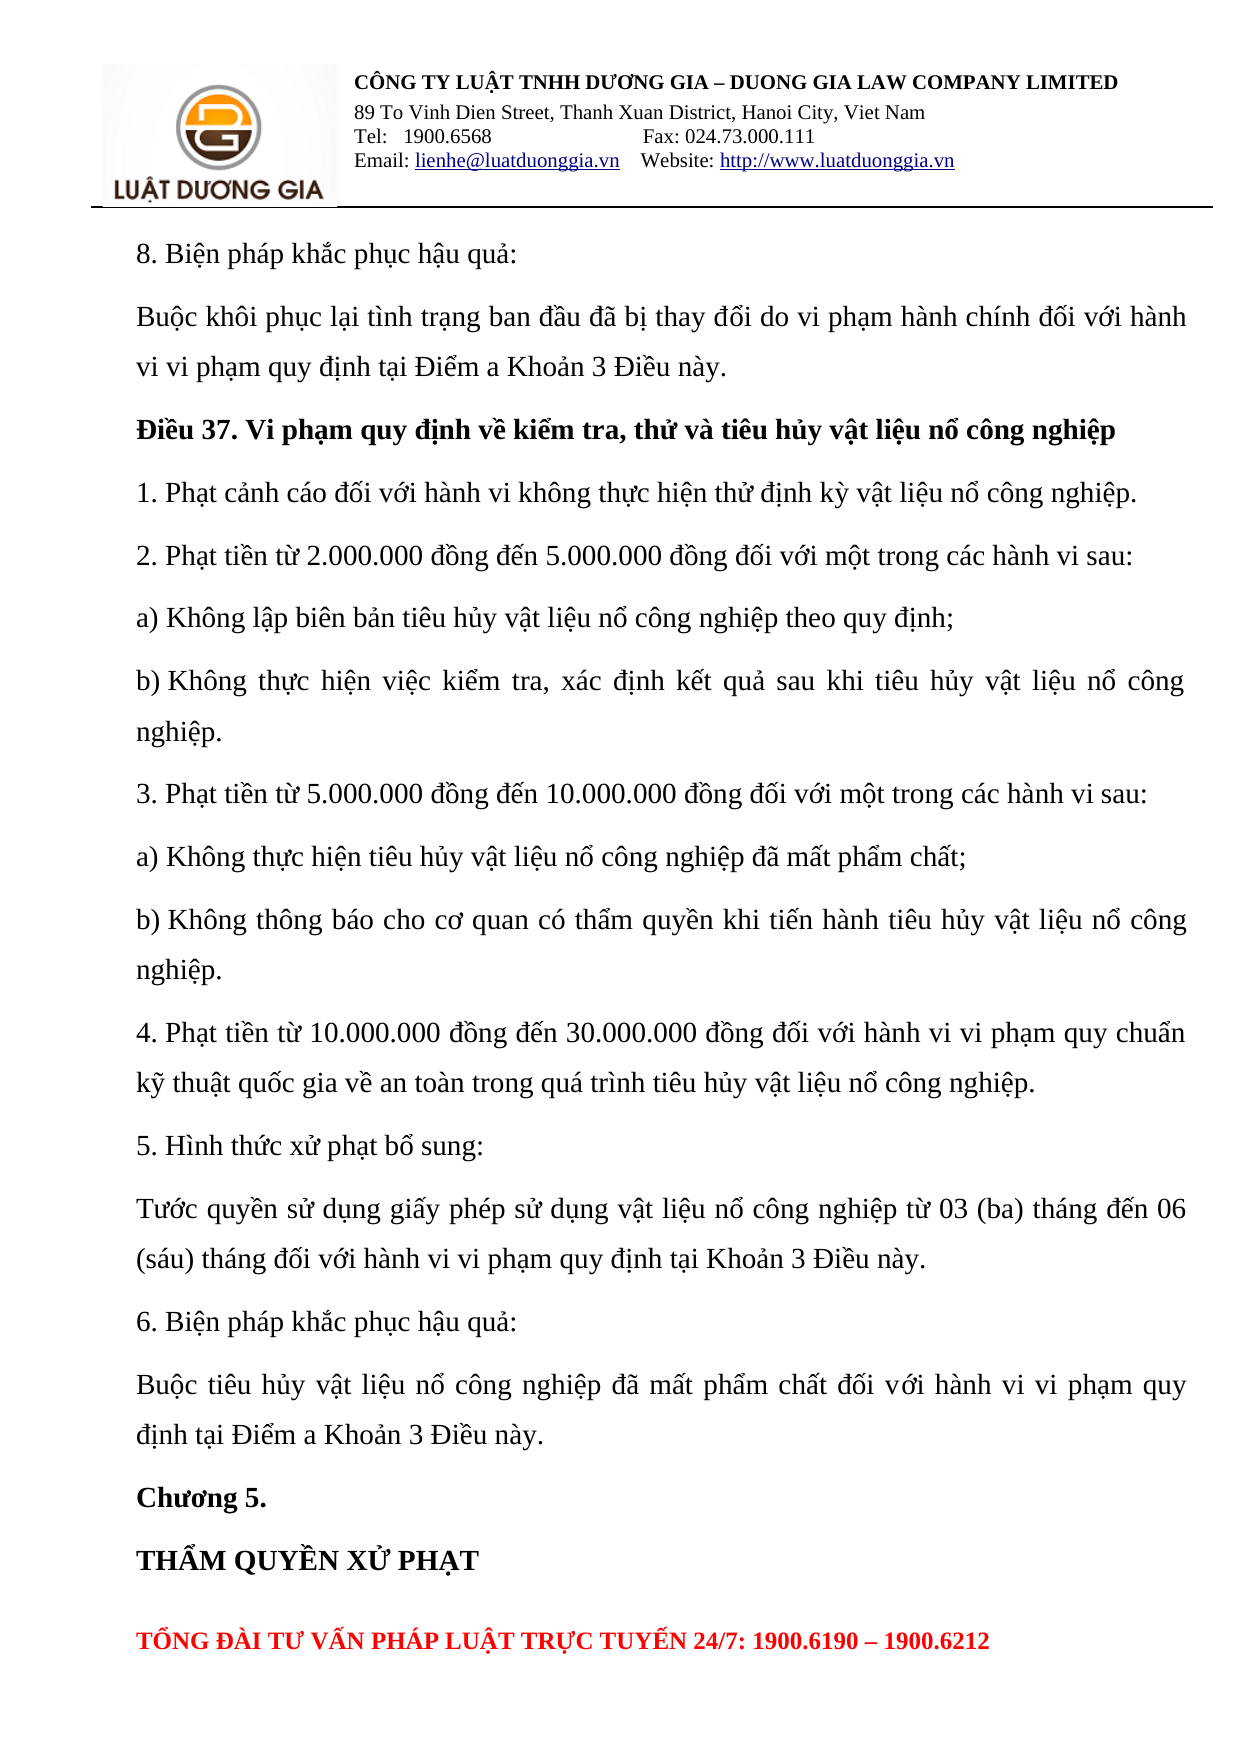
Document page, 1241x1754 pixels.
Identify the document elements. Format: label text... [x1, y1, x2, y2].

text 2. Phạt tiền từ 2.000.000 đồng đến 5.000.000 đồng đối với một trong các hành vi sau: [136, 538, 1187, 571]
text b) Không thực hiện việc kiểm tra, xác định kết quả sau khi tiêu hủy vật liệu nổ công nghiệp. [136, 663, 1187, 747]
text Điều 37. Vi phạm quy định về kiểm tra, thử và tiêu hủy vật liệu nổ công nghiệp [136, 412, 1187, 446]
text a) Không lập biên bản tiêu hủy vật liệu nổ công nghiệp theo quy định; [136, 601, 1187, 634]
text 3. Phạt tiền từ 5.000.000 đồng đến 10.000.000 đồng đối với một trong các hành vi sau: [136, 776, 1187, 810]
text Tước quyền sử dụng giấy phép sử dụng vật liệu nổ công nghiệp từ 03 (ba) tháng đến 06 (sáu) tháng đối với hành vi vi phạm quy định tại Khoản 3 Điều này. [136, 1191, 1187, 1275]
picture [102, 64, 338, 207]
text 6. Biện pháp khắc phục hậu quả: [136, 1304, 1187, 1338]
text Chương 5. [136, 1480, 1187, 1514]
text 5. Hình thức xử phạt bổ sung: [136, 1128, 1187, 1162]
text a) Không thực hiện tiêu hủy vật liệu nổ công nghiệp đã mất phẩm chất; [136, 839, 1187, 873]
text b) Không thông báo cho cơ quan có thẩm quyền khi tiến hành tiêu hủy vật liệu nổ công nghiệp. [136, 902, 1187, 986]
text 8. Biện pháp khắc phục hậu quả: [136, 236, 1187, 270]
text 4. Phạt tiền từ 10.000.000 đồng đến 30.000.000 đồng đối với hành vi vi phạm quy chuẩn kỹ thuật quốc gia về an toàn trong quá trình tiêu hủy vật liệu nổ công nghiệp. [136, 1015, 1187, 1099]
text Buộc khôi phục lại tình trạng ban đầu đã bị thay đổi do vi phạm hành chính đối với hành vi vi phạm quy định tại Điểm a Khoản 3 Điều này. [136, 299, 1187, 383]
text 1. Phạt cảnh cáo đối với hành vi không thực hiện thử định kỳ vật liệu nổ công nghiệp. [136, 475, 1187, 508]
text THẨM QUYỀN XỬ PHẠT [136, 1543, 1187, 1577]
text Buộc tiêu hủy vật liệu nổ công nghiệp đã mất phẩm chất đối với hành vi vi phạm quy định tại Điểm a Khoản 3 Điều này. [136, 1367, 1187, 1451]
